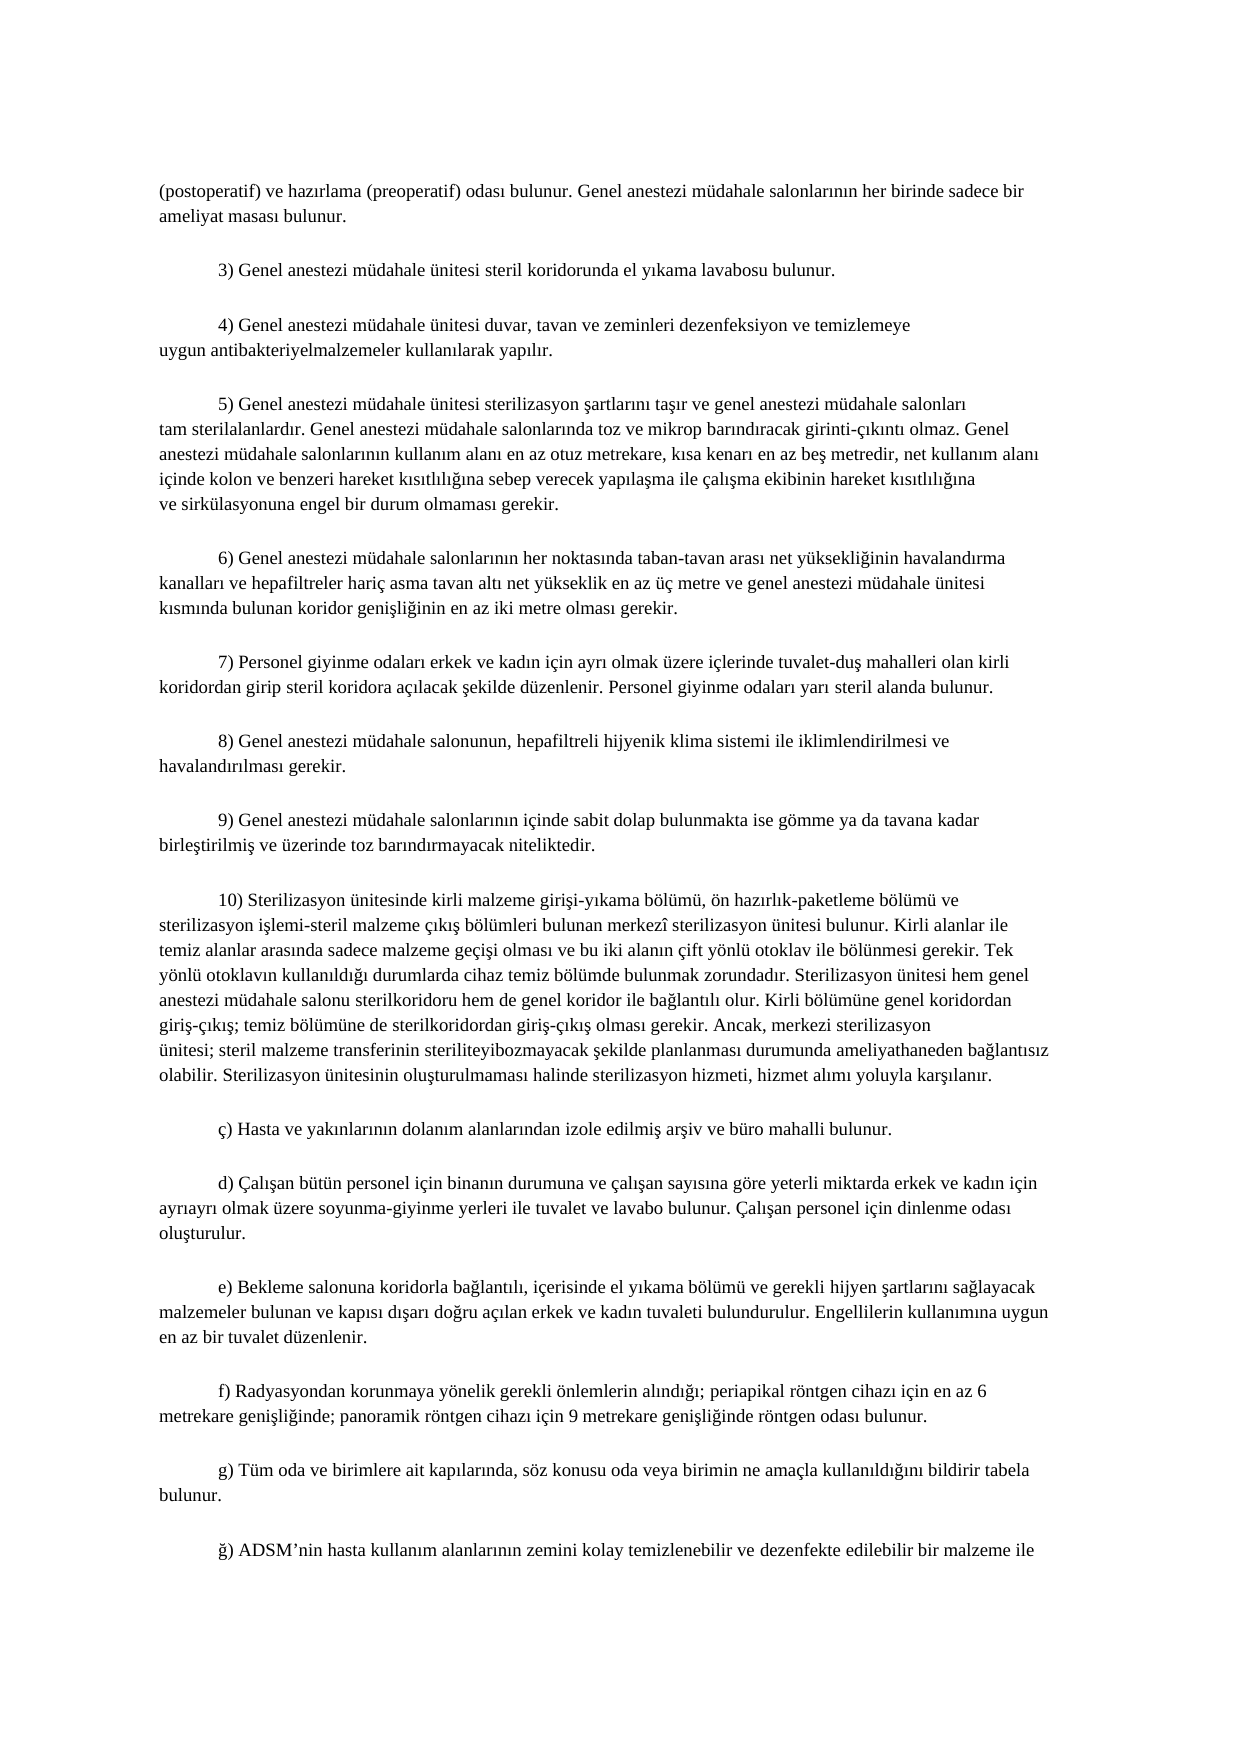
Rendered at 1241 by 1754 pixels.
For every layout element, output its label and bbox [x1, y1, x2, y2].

table_cell [148, 148, 1063, 1560]
